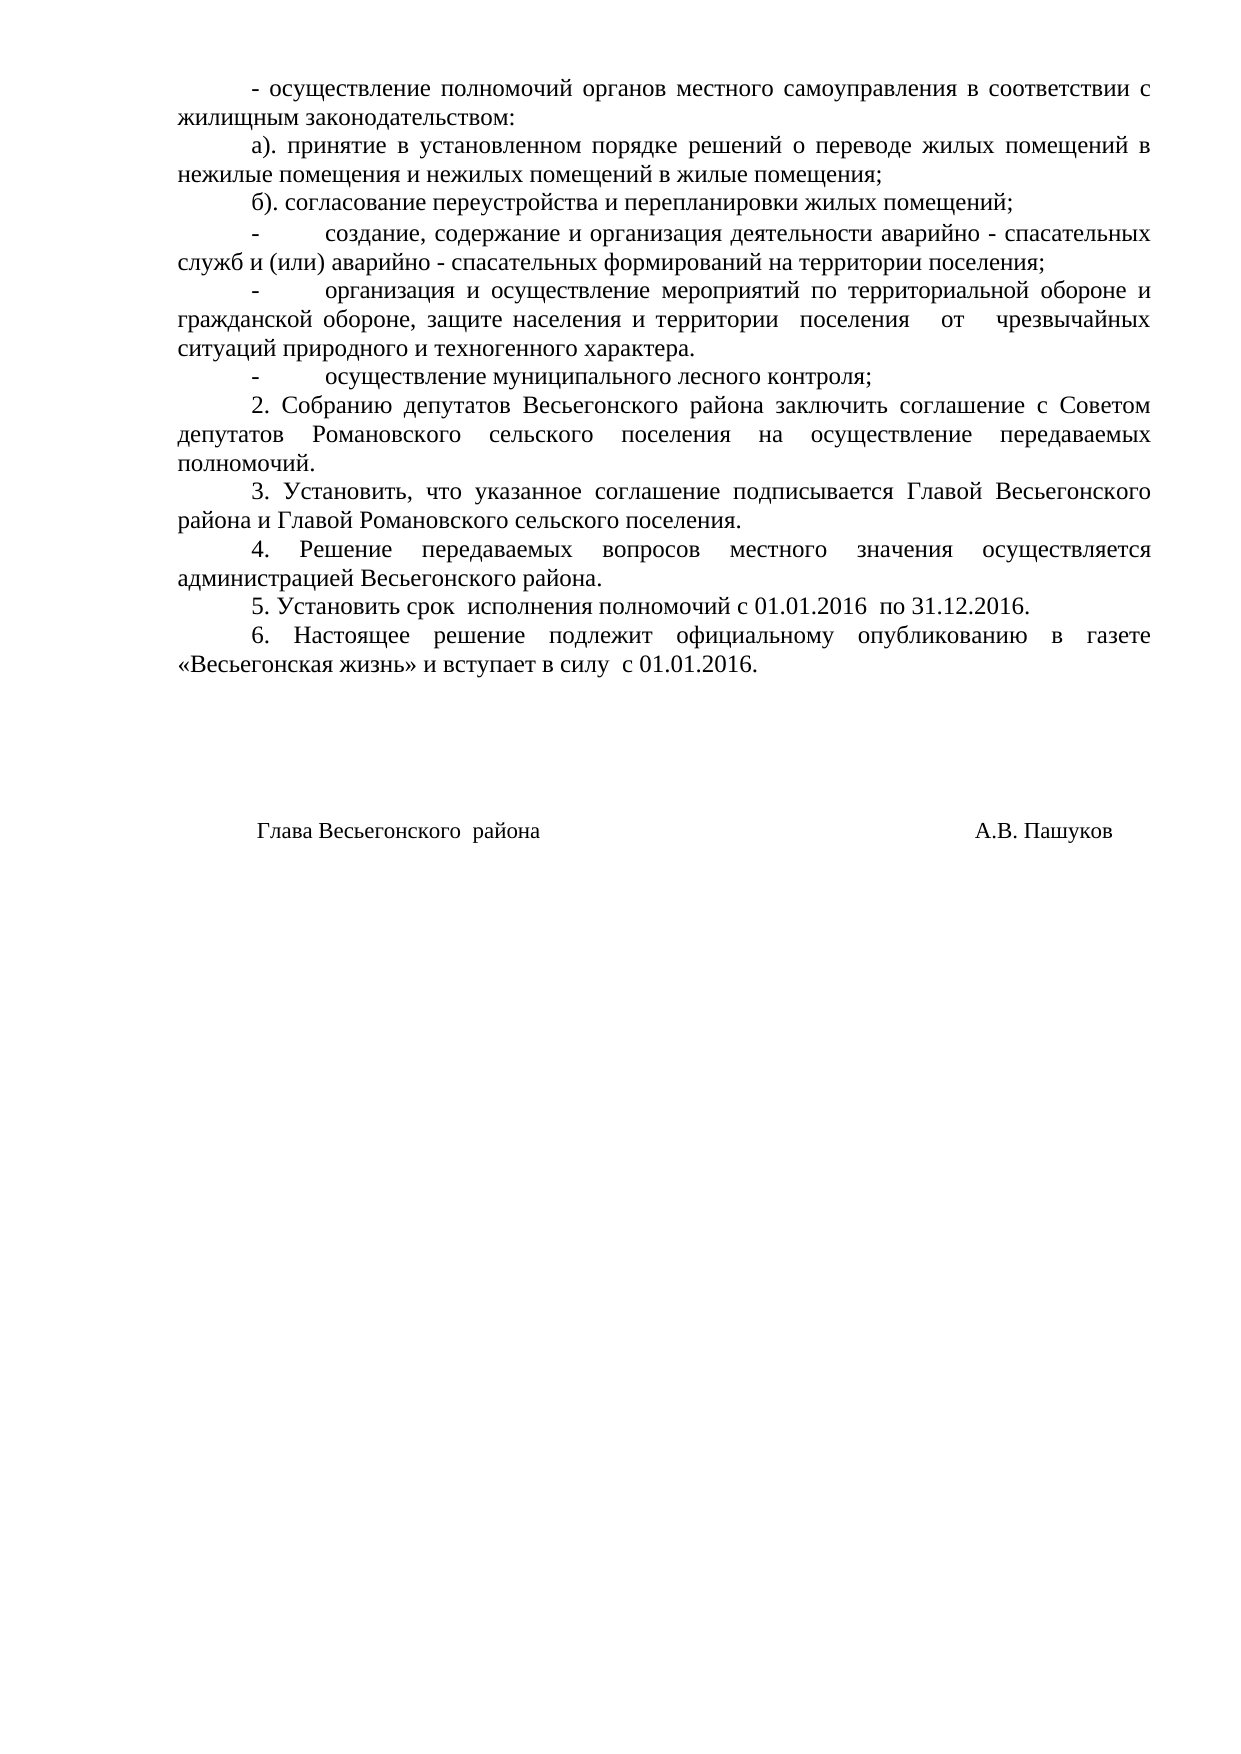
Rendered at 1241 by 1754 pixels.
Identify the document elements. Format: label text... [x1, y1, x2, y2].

list организация и осуществление мероприятий по территориальной обороне и гражданской обороне, защите населения и территории поселения от чрезвычайных ситуаций природного и техногенного характера. [177, 276, 1152, 362]
text - осуществление полномочий органов местного самоуправления в соответствии с жилищным законодательством: [177, 74, 1152, 131]
text 5. Установить срок исполнения полномочий с 01.01.2016 по 31.12.2016. [177, 591, 1152, 620]
list осуществление муниципального лесного контроля; [177, 362, 1152, 390]
text б). согласование переустройства и перепланировки жилых помещений; [251, 188, 1152, 217]
text 2. Собранию депутатов Весьегонского района заключить соглашение с Советом депутатов Романовского сельского поселения на осуществление передаваемых полномочий. [177, 390, 1152, 476]
text 3. Установить, что указанное соглашение подписывается Главой Весьегонского района и Главой Романовского сельского поселения. [177, 476, 1152, 534]
text 6. Настоящее решение подлежит официальному опубликованию в газете «Весьегонская жизнь» и вступает в силу с 01.01.2016. [177, 620, 1152, 678]
text а). принятие в установленном порядке решений о переводе жилых помещений в нежилые помещения и нежилых помещений в жилые помещения; [177, 131, 1152, 188]
list создание, содержание и организация деятельности аварийно - спасательных служб и (или) аварийно - спасательных формирований на территории поселения; [177, 219, 1152, 276]
text 4. Решение передаваемых вопросов местного значения осуществляется администрацией Весьегонского района. [177, 534, 1152, 591]
text Глава Весьегонского района А.В. Пашуков [177, 817, 1152, 843]
